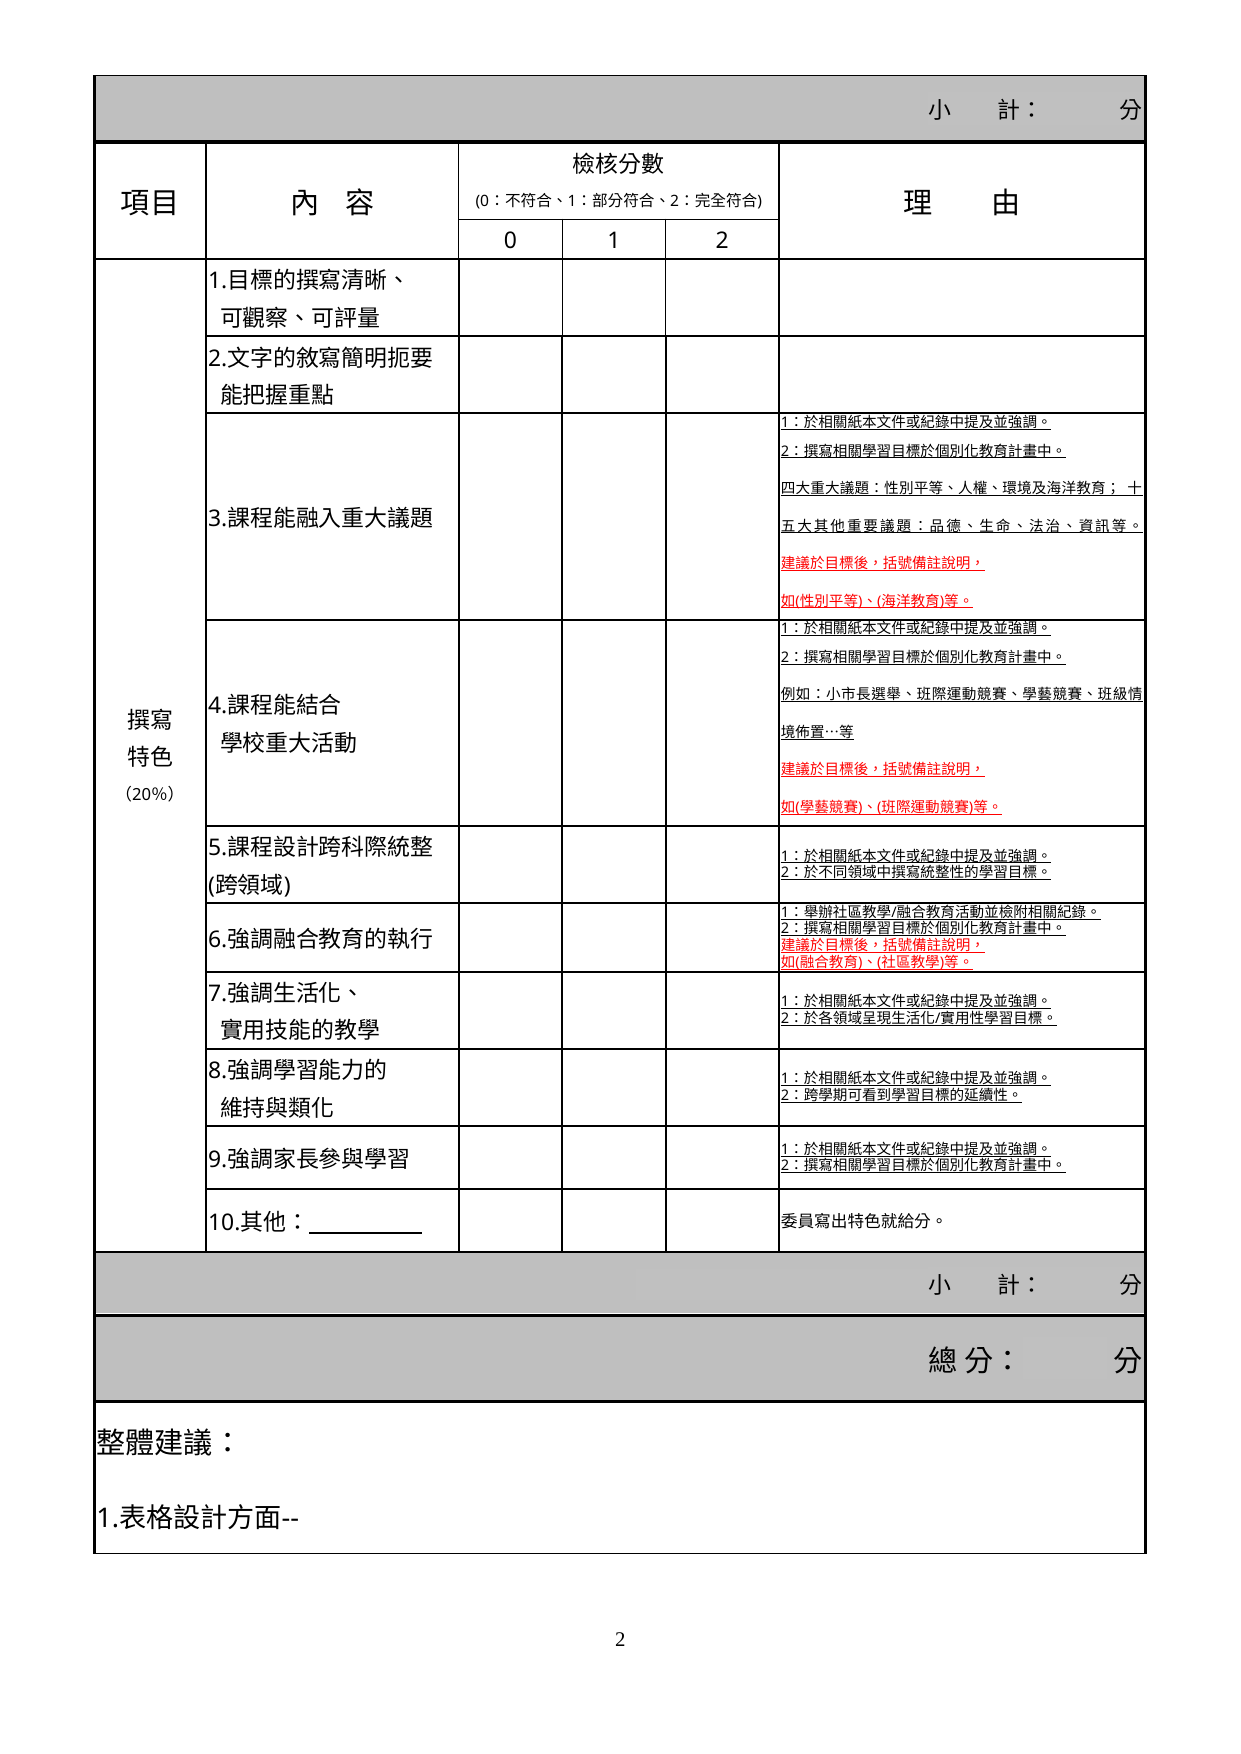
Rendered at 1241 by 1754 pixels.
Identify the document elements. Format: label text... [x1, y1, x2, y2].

table_cell [667, 827, 778, 902]
table_cell 理 由 [780, 144, 1144, 258]
table_cell [460, 1050, 561, 1125]
table_cell 0 [459, 220, 562, 258]
table_cell 10.其他： [207, 1190, 458, 1251]
table_cell 1 [563, 220, 665, 258]
table_cell [460, 414, 561, 618]
table_cell 1：舉辦社區教學/融合教育活動並檢附相關紀錄。 2：撰寫相關學習目標於個別化教育計畫中。 建議於目標後，括號備註說明， 如(融合教育)、(社區教學)等。 [780, 904, 1144, 971]
table_cell 總 分： 分 [96, 1317, 1144, 1400]
table_cell [563, 260, 665, 335]
table_cell 1：於相關紙本文件或紀錄中提及並強調。 2：於不同領域中撰寫統整性的學習目標。 [780, 827, 1144, 902]
table_cell [780, 260, 1144, 335]
table_cell [667, 973, 778, 1048]
table_cell [460, 337, 561, 412]
table_cell [563, 337, 665, 412]
table_cell [780, 337, 1144, 412]
table_cell 9.強調家長參與學習 [207, 1127, 458, 1188]
table_cell [460, 904, 561, 971]
table_cell [460, 1190, 561, 1251]
table_cell [563, 973, 665, 1048]
table_cell 5.課程設計跨科際統整 (跨領域) [207, 827, 458, 902]
table_cell 整體建議： 1.表格設計方面-- [96, 1403, 1144, 1553]
table_cell 撰寫 特色 （20％） [96, 260, 205, 1251]
table_cell [667, 621, 778, 825]
table_cell [460, 621, 561, 825]
table_cell [667, 1127, 778, 1188]
table_cell [666, 260, 778, 335]
table_cell [460, 1127, 561, 1188]
table_cell [563, 1127, 665, 1188]
table_cell 3.課程能融入重大議題 [207, 414, 458, 618]
table_cell 6.強調融合教育的執行 [207, 904, 458, 971]
table_cell [667, 1050, 778, 1125]
table_cell [563, 1190, 665, 1251]
table_cell 1：於相關紙本文件或紀錄中提及並強調。 2：撰寫相關學習目標於個別化教育計畫中。 [780, 1127, 1144, 1188]
table_cell [667, 1190, 778, 1251]
table_cell [460, 260, 562, 335]
table_cell [563, 621, 665, 825]
table_cell 2 [666, 220, 778, 258]
table_cell 1：於相關紙本文件或紀錄中提及並強調。 2：於各領域呈現生活化/實用性學習目標。 [780, 973, 1144, 1048]
table_cell [563, 1050, 665, 1125]
table_cell 4.課程能結合 學校重大活動 [207, 621, 458, 825]
table_cell 8.強調學習能力的 維持與類化 [207, 1050, 458, 1125]
table_cell [563, 414, 665, 618]
table_cell 2.文字的敘寫簡明扼要 能把握重點 [207, 337, 458, 412]
table_cell 小 計： 分 [96, 76, 1144, 140]
table_cell 小 計： 分 [96, 1253, 1144, 1313]
table_cell 1.目標的撰寫清晰、 可觀察、可評量 [207, 260, 458, 335]
table_cell [563, 827, 665, 902]
table_cell 1：於相關紙本文件或紀錄中提及並強調。 2：撰寫相關學習目標於個別化教育計畫中。 四大重大議題：性別平等、人權、環境及海洋教育； 十五大其他重要議題：品德、生命、法治、資訊等。 建議於目標後，括號備註說明， 如(性別平等)、(海洋教育)等。 [780, 414, 1144, 618]
table_cell 內 容 [207, 144, 458, 258]
table_cell [667, 414, 778, 618]
table_cell [460, 827, 561, 902]
table_cell [460, 973, 561, 1048]
table_cell 檢核分數 (0：不符合、1：部分符合、2：完全符合) [459, 144, 778, 218]
table_cell 委員寫出特色就給分。 [780, 1190, 1144, 1251]
table_cell [563, 904, 665, 971]
table_cell [667, 337, 778, 412]
table_cell 項目 [96, 144, 205, 258]
table_cell 7.強調生活化、 實用技能的教學 [207, 973, 458, 1048]
table_cell 1：於相關紙本文件或紀錄中提及並強調。 2：跨學期可看到學習目標的延續性。 [780, 1050, 1144, 1125]
table_cell 1：於相關紙本文件或紀錄中提及並強調。 2：撰寫相關學習目標於個別化教育計畫中。 例如：小市長選舉、班際運動競賽、學藝競賽、班級情境佈置…等 建議於目標後，括號備註說明， 如(學藝競賽)、(班際運動競賽)等。 [780, 621, 1144, 825]
table_cell [667, 904, 778, 971]
